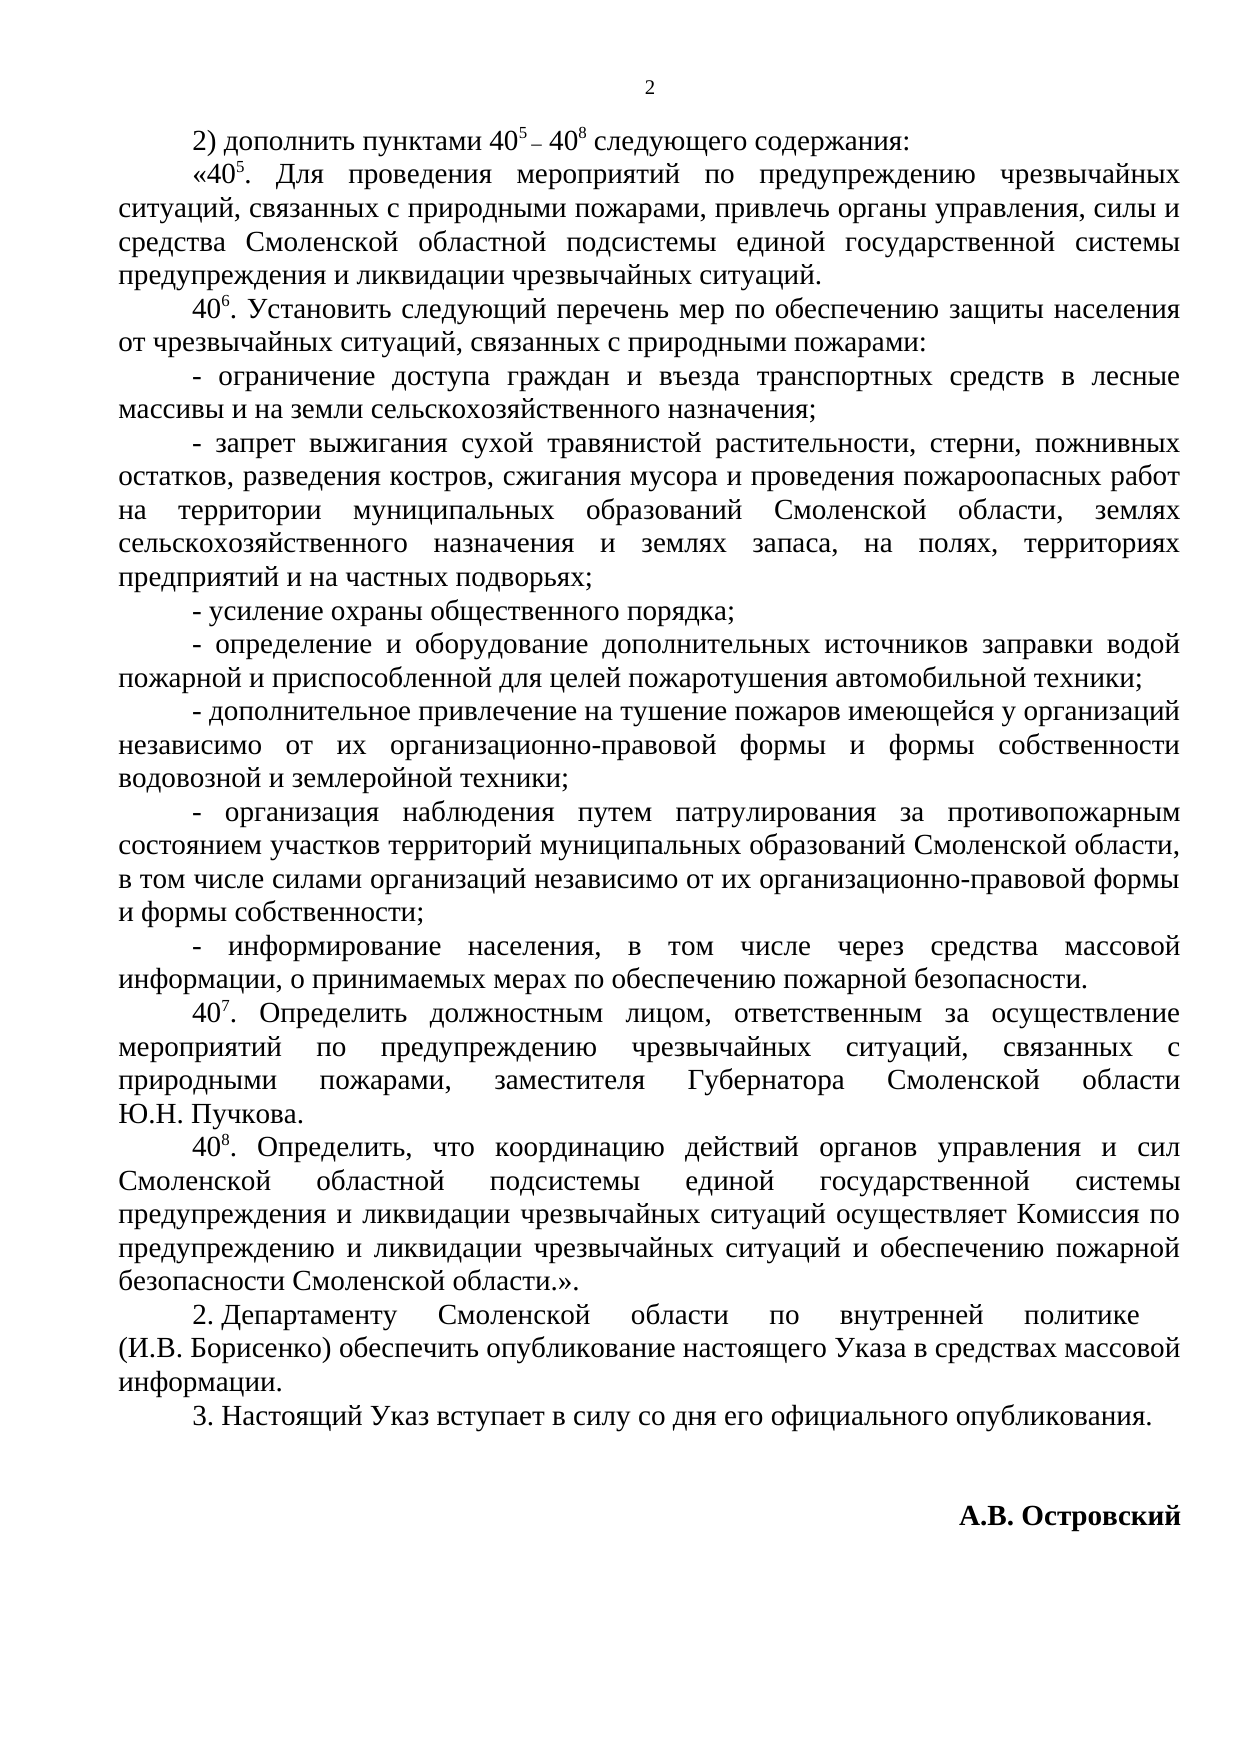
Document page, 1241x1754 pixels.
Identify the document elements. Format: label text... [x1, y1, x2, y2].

text - ограничение доступа граждан и въезда транспортных средств в лесные массивы и на земли сельскохозяйственного назначения; [118, 358, 1181, 425]
text - определение и оборудование дополнительных источников заправки водой пожарной и приспособленной для целей пожаротушения автомобильной техники; [118, 626, 1181, 693]
text 406. Установить следующий перечень мер по обеспечению защиты населения от чрезвычайных ситуаций, связанных с природными пожарами: [118, 291, 1181, 358]
text А.В. Островский [118, 1498, 1181, 1532]
text 408. Определить, что координацию действий органов управления и сил Смоленской областной подсистемы единой государственной системы предупреждения и ликвидации чрезвычайных ситуаций осуществляет Комиссия по предупреждению и ликвидации чрезвычайных ситуаций и обеспечению пожарной безопасности Смоленской области.». [118, 1129, 1181, 1297]
text - дополнительное привлечение на тушение пожаров имеющейся у организаций независимо от их организационно-правовой формы и формы собственности водовозной и землеройной техники; [118, 693, 1181, 794]
text - усиление охраны общественного порядка; [118, 593, 1181, 626]
text - организация наблюдения путем патрулирования за противопожарным состоянием участков территорий муниципальных образований Смоленской области, в том числе силами организаций независимо от их организационно-правовой формы и формы собственности; [118, 794, 1181, 928]
text - запрет выжигания сухой травянистой растительности, стерни, пожнивных остатков, разведения костров, сжигания мусора и проведения пожароопасных работ на территории муниципальных образований Смоленской области, землях сельскохозяйственного назначения и землях запаса, на полях, территориях предприятий и на частных подворьях; [118, 425, 1181, 593]
text «405. Для проведения мероприятий по предупреждению чрезвычайных ситуаций, связанных с природными пожарами, привлечь органы управления, силы и средства Смоленской областной подсистемы единой государственной системы предупреждения и ликвидации чрезвычайных ситуаций. [118, 157, 1181, 291]
text - информирование населения, в том числе через средства массовой информации, о принимаемых мерах по обеспечению пожарной безопасности. [118, 928, 1181, 995]
text 2. Департаменту Смоленской области по внутренней политике (И.В. Борисенко) обеспечить опубликование настоящего Указа в средствах массовой информации. [118, 1297, 1181, 1398]
text 2) дополнить пунктами 405 – 408 следующего содержания: [118, 123, 1181, 157]
text 3. Настоящий Указ вступает в силу со дня его официального опубликования. [118, 1398, 1181, 1431]
text 407. Определить должностным лицом, ответственным за осуществление мероприятий по предупреждению чрезвычайных ситуаций, связанных с природными пожарами, заместителя Губернатора Смоленской области Ю.Н. Пучкова. [118, 995, 1181, 1129]
